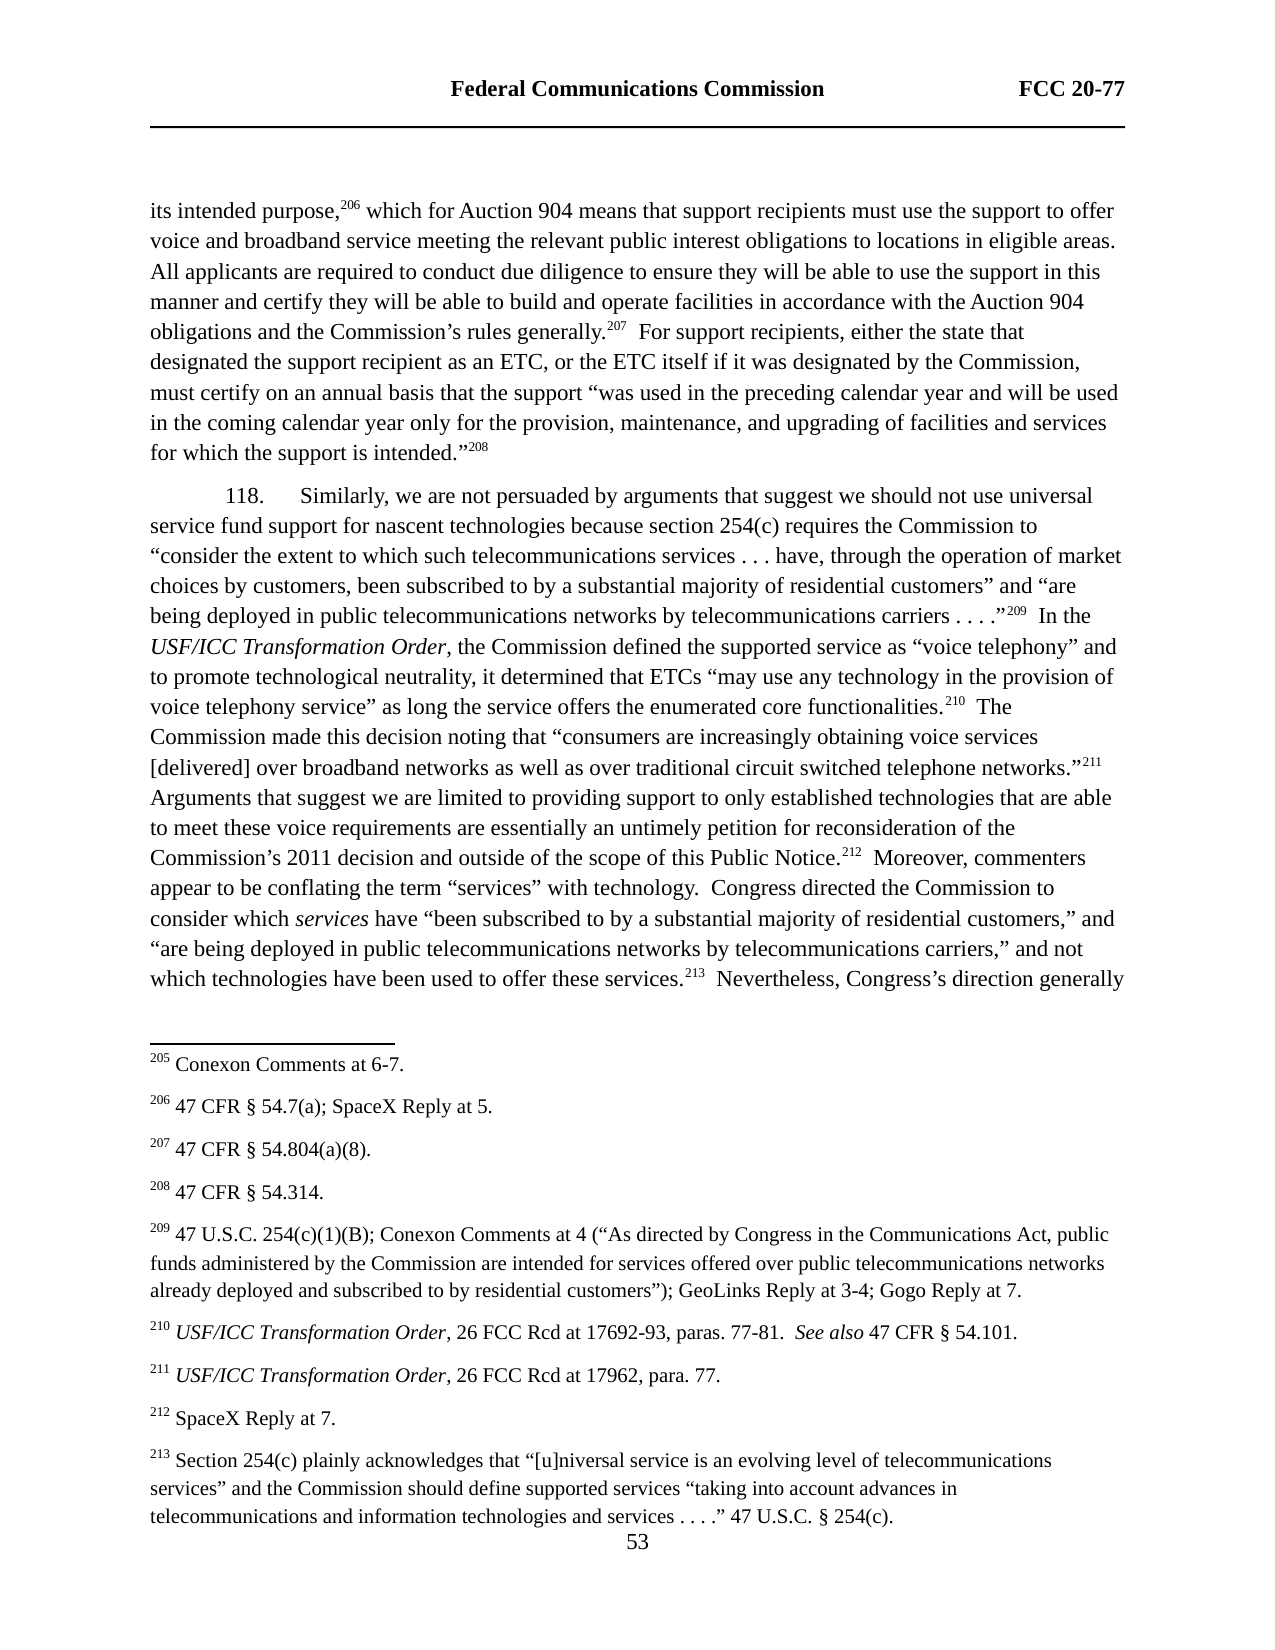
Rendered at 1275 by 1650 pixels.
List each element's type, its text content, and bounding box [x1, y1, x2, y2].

text Similarly, we are not persuaded by arguments that suggest we should not use universal service fund support for nascent technologies because section 254(c) requires the Commission to “consider the extent to which such telecommunications services . . . have, through the operation of market choices by customers, been subscribed to by a substantial majority of residential customers” and “are being deployed in public telecommunications networks by telecommunications carriers . . . .” In the USF/ICC Transformation Order, the Commission defined the supported service as “voice telephony” and to promote technological neutrality, it determined that ETCs “may use any technology in the provision of voice telephony service” as long the service offers the enumerated core functionalities. The Commission made this decision noting that “consumers are increasingly obtaining voice services [delivered] over broadband networks as well as over traditional circuit switched telephone networks.” Arguments that suggest we are limited to providing support to only established technologies that are able to meet these voice requirements are essentially an untimely petition for reconsideration of the Commission’s 2011 decision and outside of the scope of this Public Notice. Moreover, commenters appear to be conflating the term “services” with technology. Congress directed the Commission to consider which services have “been subscribed to by a substantial majority of residential customers,” and “are being deployed in public telecommunications networks by telecommunications carriers,” and not which technologies have been used to offer these services. Nevertheless, Congress’s direction generally does not preclude us from making eligibility decisions that balance these considerations as they relate to established technologies with other public interest considerations. [150, 482, 1125, 991]
text We are not persuaded by arguments suggesting that nascent technologies should be categorically banned from receiving Auction 904 support. As a general matter, such arguments are improper and untimely attempts to revisit the Commission’s decisions to adopt technology-neutral performance standards and fall outside of the scope of this Public Notice. For example, some commenters question whether low earth orbit satellite providers should be allowed to participate in the auction at all because they could use their support to serve ineligible areas. That concern is hardly unique to satellite providers; any type of service provider could potentially use its support improperly. Even if the risk increases in the context of a “global network,” all ETCs are required to use support for its intended purpose, which for Auction 904 means that support recipients must use the support to offer voice and broadband service meeting the relevant public interest obligations to locations in eligible areas. All applicants are required to conduct due diligence to ensure they will be able to use the support in this manner and certify they will be able to build and operate facilities in accordance with the Auction 904 obligations and the Commission’s rules generally. For support recipients, either the state that designated the support recipient as an ETC, or the ETC itself if it was designated by the Commission, must certify on an annual basis that the support “was used in the preceding calendar year and will be used in the coming calendar year only for the provision, maintenance, and upgrading of facilities and services for which the support is intended.” [150, 197, 1125, 465]
